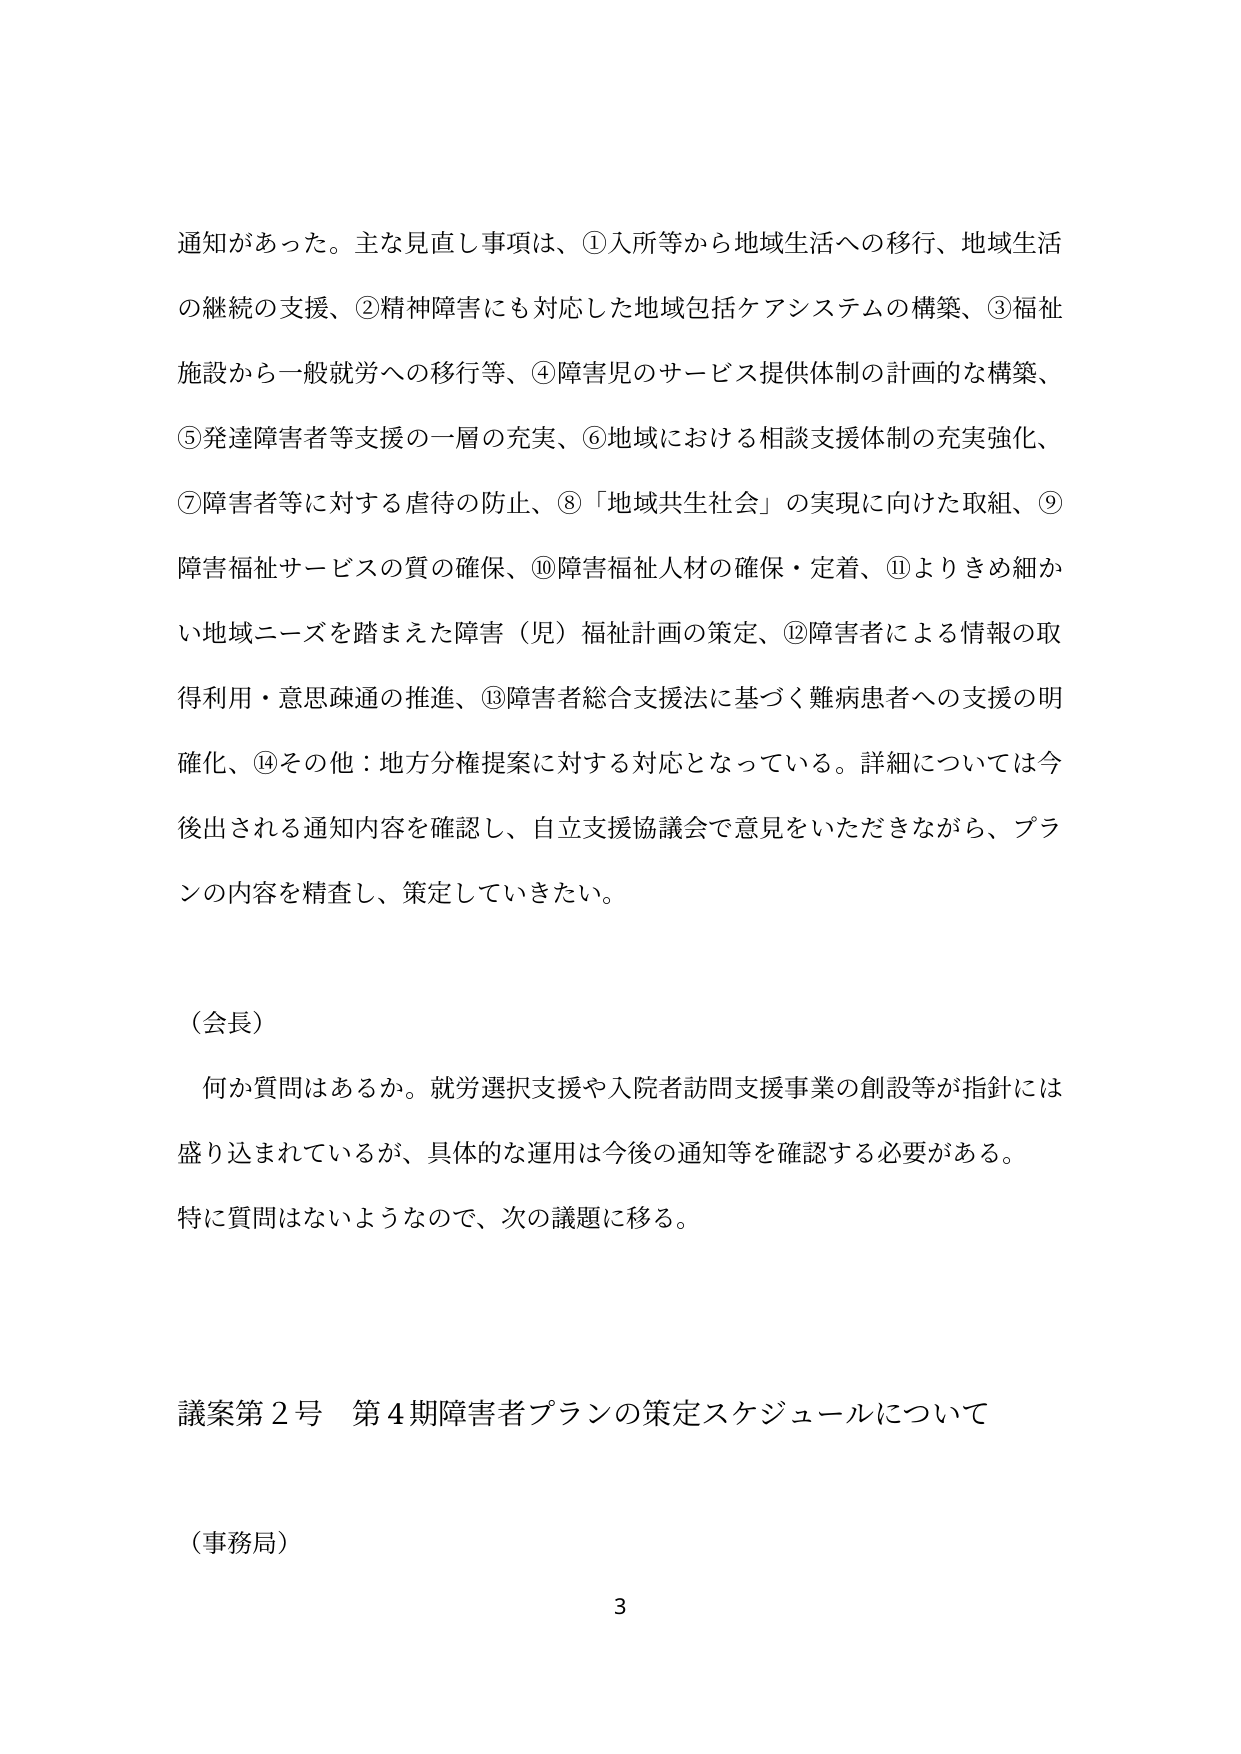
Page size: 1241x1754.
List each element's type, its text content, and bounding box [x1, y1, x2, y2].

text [177, 209, 1063, 924]
text 議案第２号 第4期障害者プランの策定スケジュールについて [177, 1379, 1063, 1444]
text 何か質問はあるか。就労選択支援や入院者訪問支援事業の創設等が指針には盛り込まれているが、具体的な運用は今後の通知等を確認する必要がある。 [177, 1054, 1063, 1184]
text （会長） [177, 989, 1063, 1054]
text 特に質問はないようなので、次の議題に移る。 [177, 1184, 1063, 1249]
text （事務局） [177, 1509, 1063, 1574]
